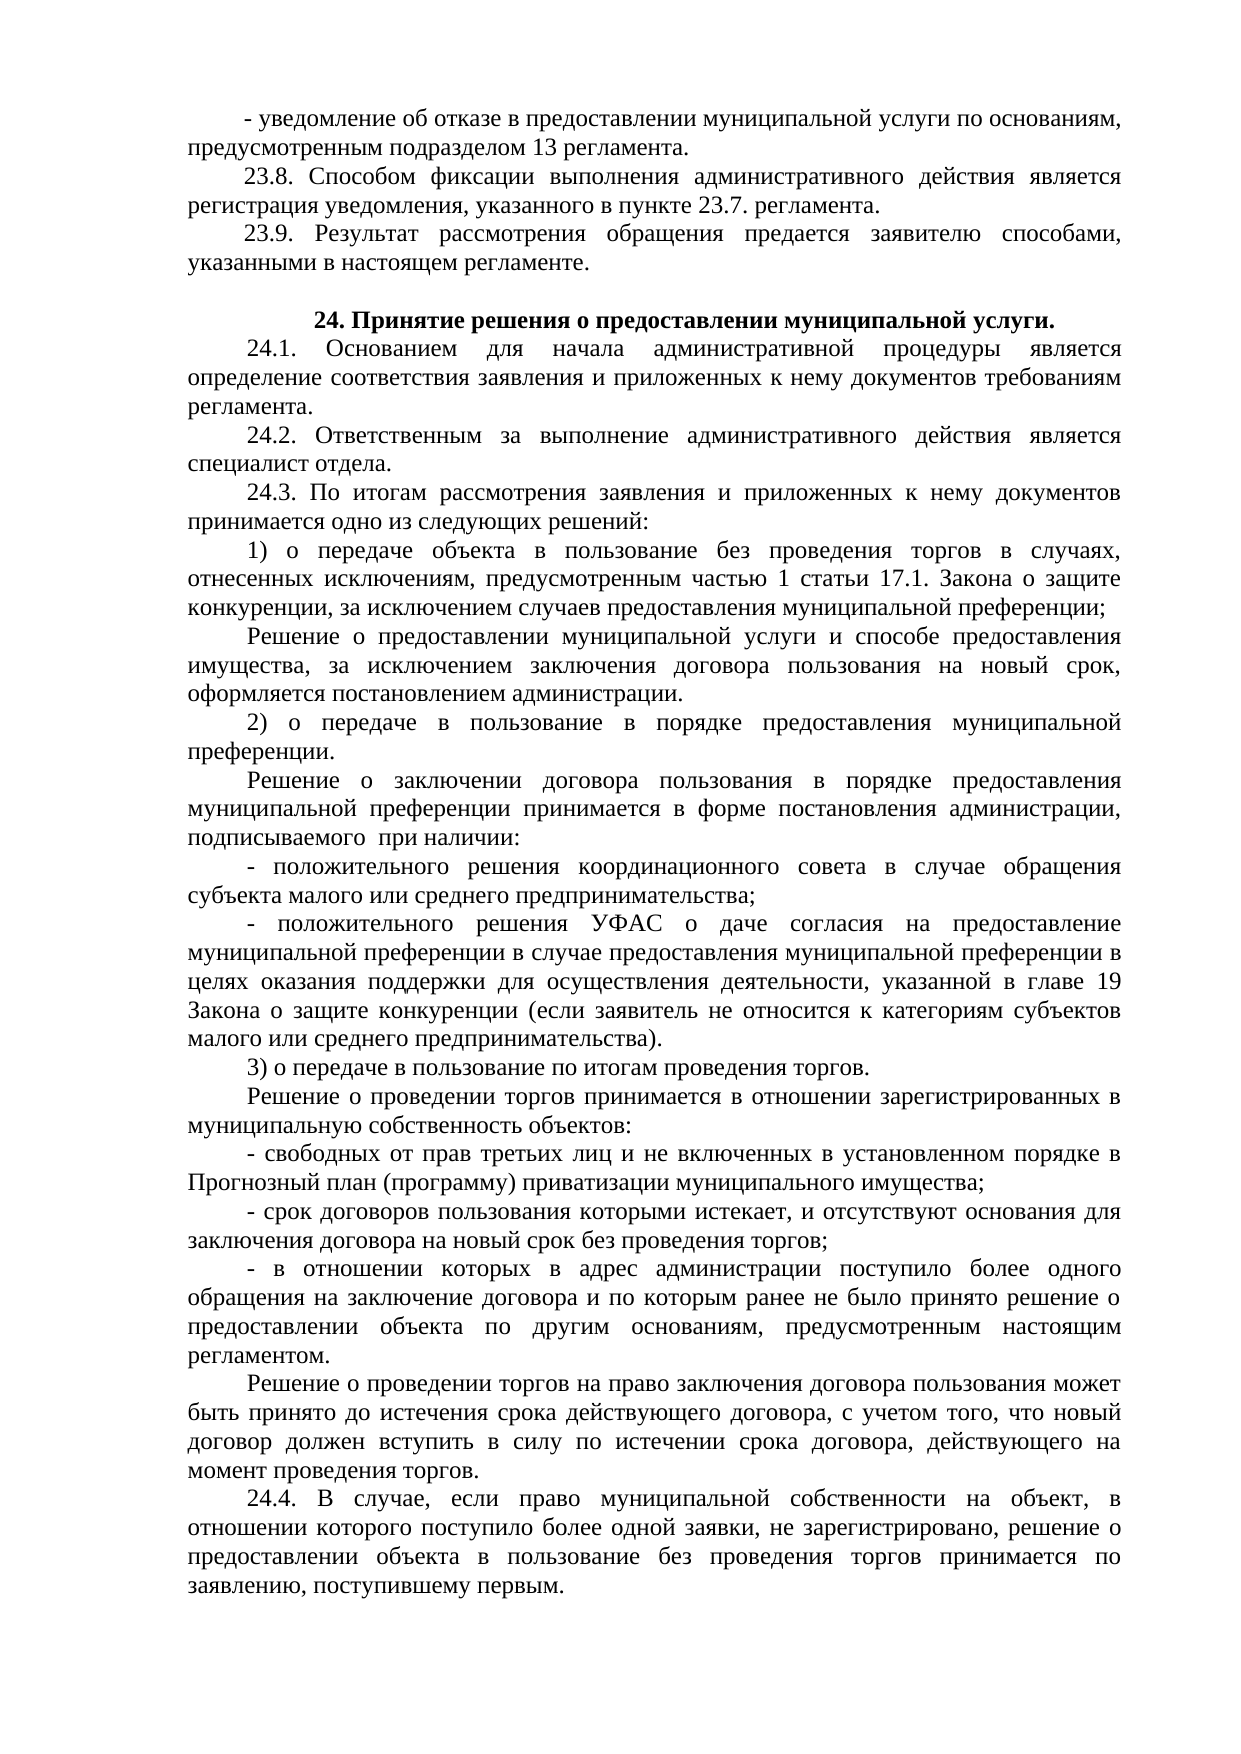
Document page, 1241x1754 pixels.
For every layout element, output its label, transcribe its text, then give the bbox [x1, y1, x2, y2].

text 3) о передаче в пользование по итогам проведения торгов. [187, 1052, 1122, 1081]
text 24. Принятие решения о предоставлении муниципальной услуги. [187, 305, 1122, 333]
text - уведомление об отказе в предоставлении муниципальной услуги по основаниям, предусмотренным подразделом 13 регламента. [187, 103, 1122, 161]
text Решение о заключении договора пользования в порядке предоставления муниципальной преференции принимается в форме постановления администрации, подписываемого при наличии: [187, 765, 1122, 851]
text 1) о передаче объекта в пользование без проведения торгов в случаях, отнесенных исключениям, предусмотренным частью 1 статьи 17.1. Закона о защите конкуренции, за исключением случаев предоставления муниципальной преференции; [187, 535, 1122, 621]
text - свободных от прав третьих лиц и не включенных в установленном порядке в Прогнозный план (программу) приватизации муниципального имущества; [187, 1138, 1122, 1196]
text Решение о проведении торгов принимается в отношении зарегистрированных в муниципальную собственность объектов: [187, 1081, 1122, 1138]
text 24.4. В случае, если право муниципальной собственности на объект, в отношении которого поступило более одной заявки, не зарегистрировано, решение о предоставлении объекта в пользование без проведения торгов принимается по заявлению, поступившему первым. [187, 1483, 1122, 1598]
text 24.2. Ответственным за выполнение административного действия является специалист отдела. [187, 420, 1122, 477]
text 24.1. Основанием для начала административной процедуры является определение соответствия заявления и приложенных к нему документов требованиям регламента. [187, 333, 1122, 420]
text - в отношении которых в адрес администрации поступило более одного обращения на заключение договора и по которым ранее не было принято решение о предоставлении объекта по другим основаниям, предусмотренным настоящим регламентом. [187, 1253, 1122, 1368]
text - положительного решения УФАС о даче согласия на предоставление муниципальной преференции в случае предоставления муниципальной преференции в целях оказания поддержки для осуществления деятельности, указанной в главе 19 Закона о защите конкуренции (если заявитель не относится к категориям субъектов малого или среднего предпринимательства). [187, 908, 1122, 1052]
text Решение о проведении торгов на право заключения договора пользования может быть принято до истечения срока действующего договора, с учетом того, что новый договор должен вступить в силу по истечении срока договора, действующего на момент проведения торгов. [187, 1368, 1122, 1483]
text 24.3. По итогам рассмотрения заявления и приложенных к нему документов принимается одно из следующих решений: [187, 477, 1122, 535]
text 23.8. Способом фиксации выполнения административного действия является регистрация уведомления, указанного в пункте 23.7. регламента. [187, 161, 1122, 218]
text - срок договоров пользования которыми истекает, и отсутствуют основания для заключения договора на новый срок без проведения торгов; [187, 1196, 1122, 1253]
text 2) о передаче в пользование в порядке предоставления муниципальной преференции. [187, 707, 1122, 765]
text - положительного решения координационного совета в случае обращения субъекта малого или среднего предпринимательства; [187, 851, 1122, 908]
text Решение о предоставлении муниципальной услуги и способе предоставления имущества, за исключением заключения договора пользования на новый срок, оформляется постановлением администрации. [187, 621, 1122, 707]
text 23.9. Результат рассмотрения обращения предается заявителю способами, указанными в настоящем регламенте. [187, 218, 1122, 276]
